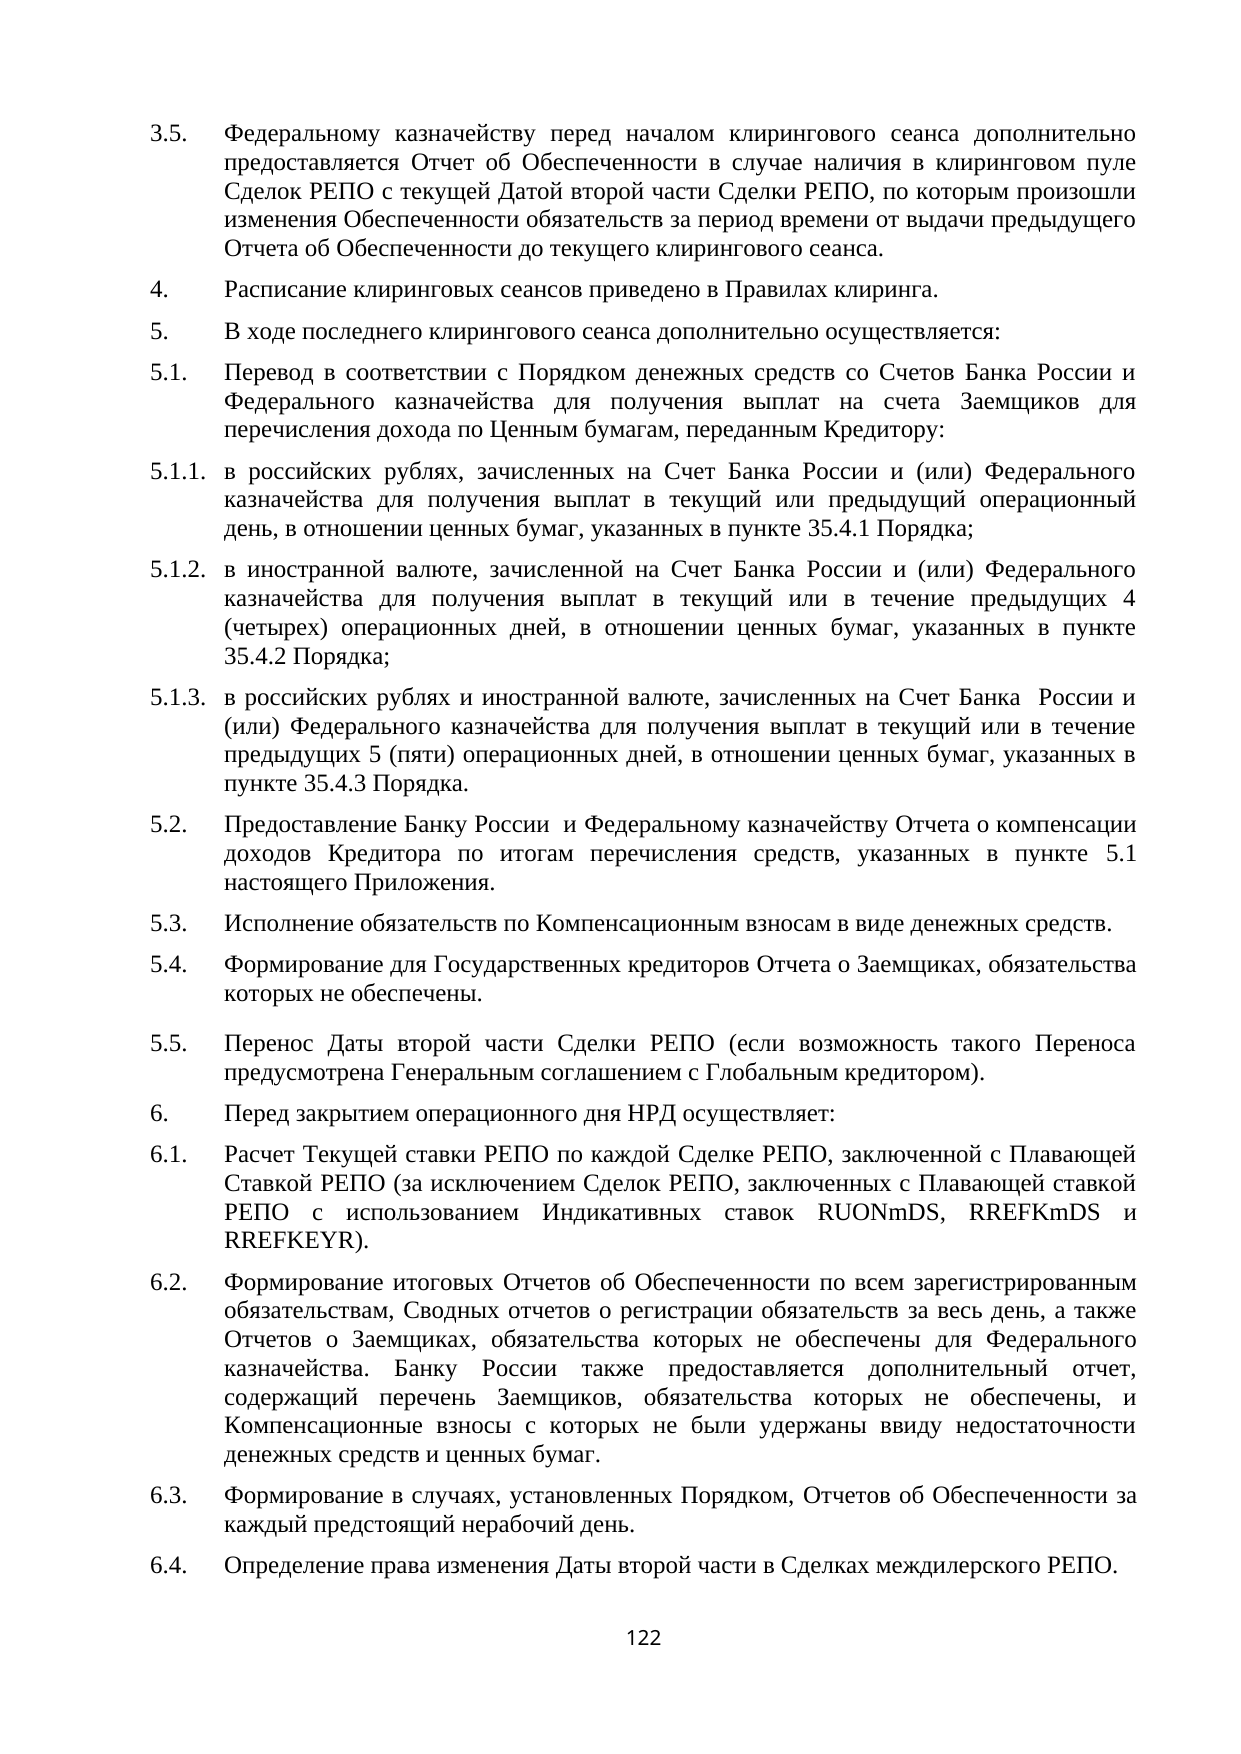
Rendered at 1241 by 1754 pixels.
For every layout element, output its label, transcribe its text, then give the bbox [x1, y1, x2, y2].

list Исполнение обязательств по Компенсационным взносам в виде денежных средств. [150, 908, 1137, 937]
list Перенос Даты второй части Сделки РЕПО (если возможность такого Переноса предусмотрена Генеральным соглашением с Глобальным кредитором). [150, 1028, 1137, 1085]
list Определение права изменения Даты второй части в Сделках междилерского РЕПО. [150, 1550, 1137, 1579]
list Расписание клиринговых сеансов приведено в Правилах клиринга. [150, 274, 1137, 303]
list Формирование в случаях, установленных Порядком, Отчетов об Обеспеченности за каждый предстоящий нерабочий день. [150, 1480, 1137, 1538]
list Предоставление Банку России и Федеральному казначейству Отчета о компенсации доходов Кредитора по итогам перечисления средств, указанных в пункте 5.1 настоящего Приложения. [150, 809, 1137, 896]
list в российских рублях, зачисленных на Счет Банка России и (или) Федерального казначейства для получения выплат в текущий или предыдущий операционный день, в отношении ценных бумаг, указанных в пункте 35.4.1 Порядка; [150, 456, 1137, 542]
list Перед закрытием операционного дня НРД осуществляет: [150, 1098, 1137, 1127]
list Расчет Текущей ставки РЕПО по каждой Сделке РЕПО, заключенной с Плавающей Ставкой РЕПО (за исключением Сделок РЕПО, заключенных с Плавающей ставкой РЕПО с использованием Индикативных ставок RUONmDS, RREFKmDS и RREFKEYR). [150, 1139, 1137, 1254]
list Федеральному казначейству перед началом клирингового сеанса дополнительно предоставляется Отчет об Обеспеченности в случае наличия в клиринговом пуле Сделок РЕПО с текущей Датой второй части Сделки РЕПО, по которым произошли изменения Обеспеченности обязательств за период времени от выдачи предыдущего Отчета об Обеспеченности до текущего клирингового сеанса. [150, 118, 1137, 262]
list Перевод в соответствии с Порядком денежных средств со Счетов Банка России и Федерального казначейства для получения выплат на счета Заемщиков для перечисления дохода по Ценным бумагам, переданным Кредитору: [150, 357, 1137, 443]
list в иностранной валюте, зачисленной на Счет Банка России и (или) Федерального казначейства для получения выплат в текущий или в течение предыдущих 4 (четырех) операционных дней, в отношении ценных бумаг, указанных в пункте 35.4.2 Порядка; [150, 554, 1137, 669]
list Формирование для Государственных кредиторов Отчета о Заемщиках, обязательства которых не обеспечены. [150, 949, 1137, 1007]
list В ходе последнего клирингового сеанса дополнительно осуществляется: [150, 316, 1137, 344]
list в российских рублях и иностранной валюте, зачисленных на Счет Банка России и (или) Федерального казначейства для получения выплат в текущий или в течение предыдущих 5 (пяти) операционных дней, в отношении ценных бумаг, указанных в пункте 35.4.3 Порядка. [150, 682, 1137, 797]
list Формирование итоговых Отчетов об Обеспеченности по всем зарегистрированным обязательствам, Сводных отчетов о регистрации обязательств за весь день, а также Отчетов о Заемщиках, обязательства которых не обеспечены для Федерального казначейства. Банку России также предоставляется дополнительный отчет, содержащий перечень Заемщиков, обязательства которых не обеспечены, и Компенсационные взносы с которых не были удержаны ввиду недостаточности денежных средств и ценных бумаг. [150, 1267, 1137, 1468]
